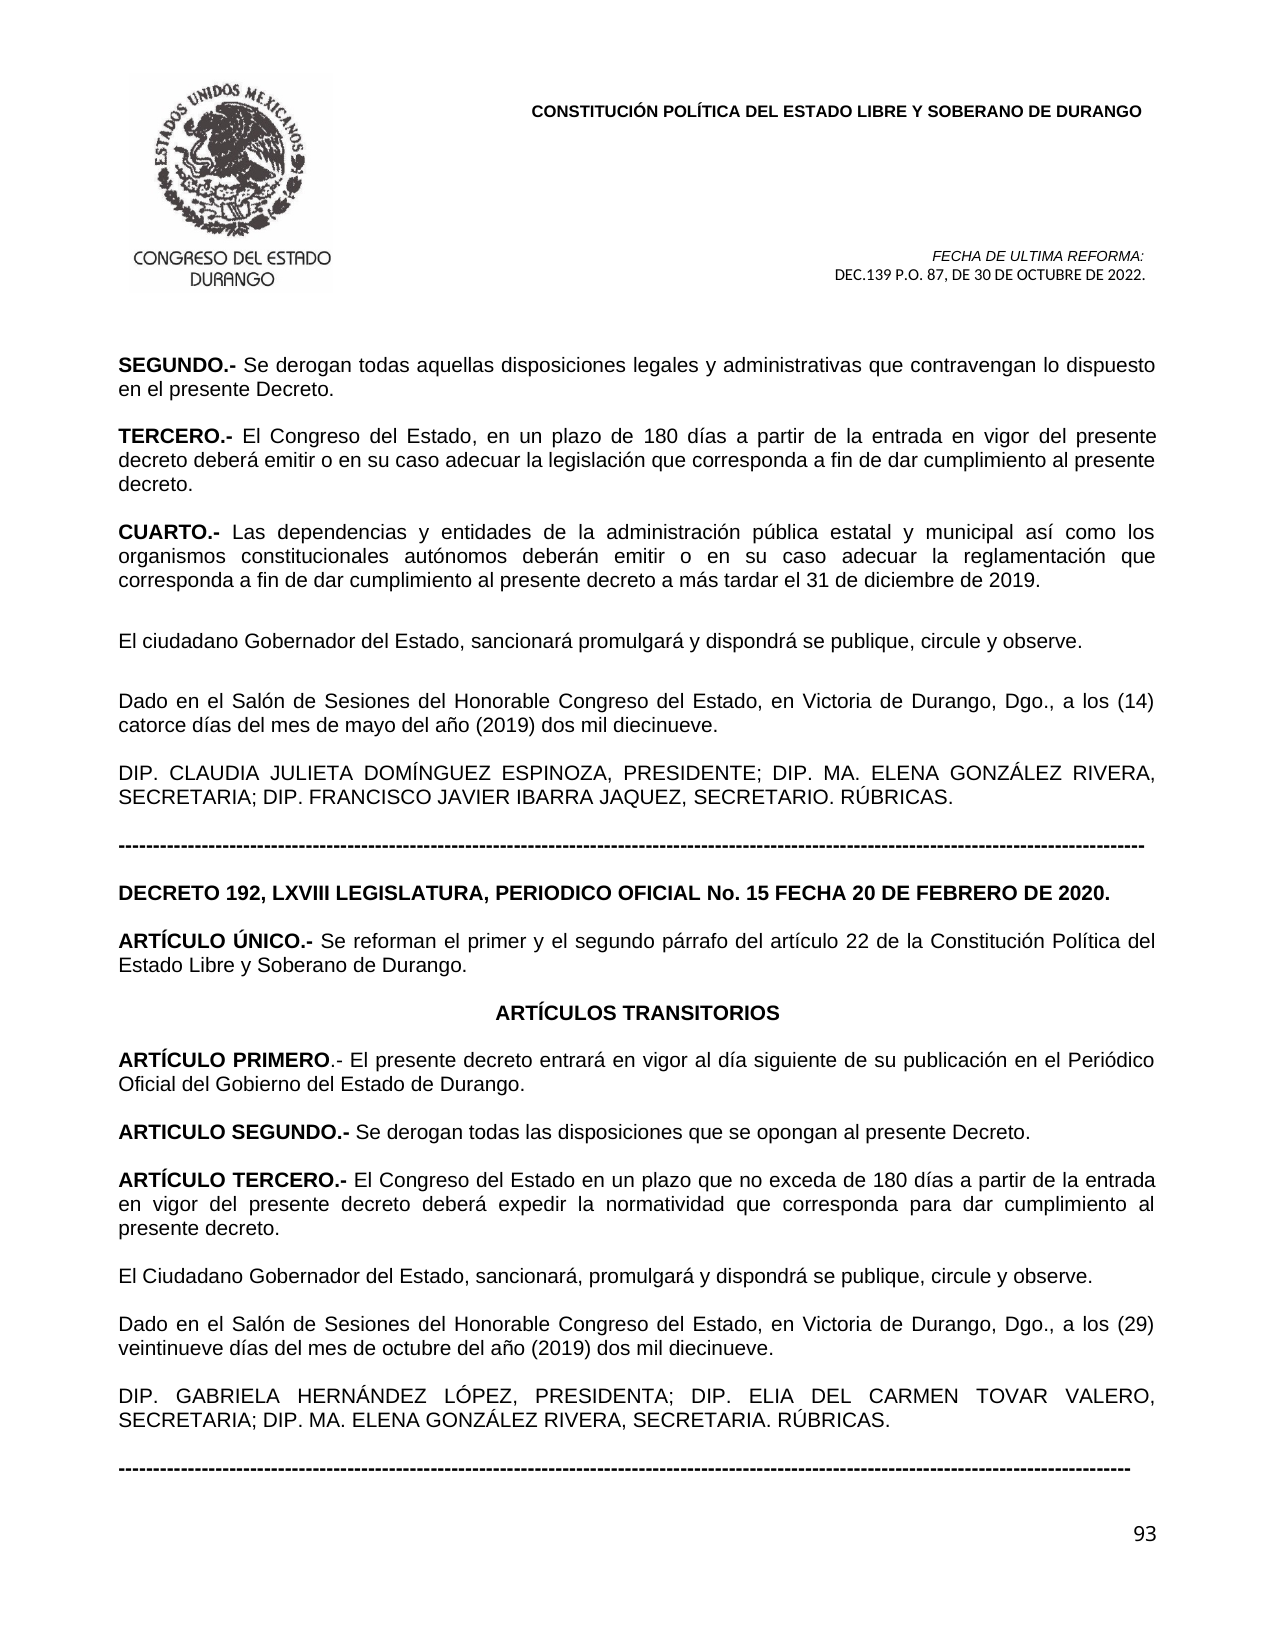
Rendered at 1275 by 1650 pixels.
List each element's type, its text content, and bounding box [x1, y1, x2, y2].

text CUARTO.- Las dependencias y entidades de la administración pública estatal y municipal así como los organismos constitucionales autónomos deberán emitir o en su caso adecuar la reglamentación que corresponda a fin de dar cumplimiento al presente decreto a más tardar el 31 de diciembre de 2019. [118, 520, 1157, 592]
text Dado en el Salón de Sesiones del Honorable Congreso del Estado, en Victoria de Durango, Dgo., a los (14) catorce días del mes de mayo del año (2019) dos mil diecinueve. [118, 689, 1157, 737]
text DIP. CLAUDIA JULIETA DOMÍNGUEZ ESPINOZA, PRESIDENTE; DIP. MA. ELENA GONZÁLEZ RIVERA, SECRETARIA; DIP. FRANCISCO JAVIER IBARRA JAQUEZ, SECRETARIO. RÚBRICAS. [118, 761, 1157, 809]
text ---------------------------------------------------------------------------------------------------------------------------------------------------- [118, 833, 1157, 857]
text El ciudadano Gobernador del Estado, sancionará promulgará y dispondrá se publique, circule y observe. [118, 628, 1157, 652]
text ARTÍCULO TERCERO.- El Congreso del Estado en un plazo que no exceda de 180 días a partir de la entrada en vigor del presente decreto deberá expedir la normatividad que corresponda para dar cumplimiento al presente decreto. [118, 1168, 1157, 1240]
text ARTÍCULO PRIMERO.- El presente decreto entrará en vigor al día siguiente de su publicación en el Periódico Oficial del Gobierno del Estado de Durango. [118, 1048, 1157, 1096]
text Dado en el Salón de Sesiones del Honorable Congreso del Estado, en Victoria de Durango, Dgo., a los (29) veintinueve días del mes de octubre del año (2019) dos mil diecinueve. [118, 1312, 1157, 1360]
text ARTÍCULOS TRANSITORIOS [118, 1000, 1157, 1024]
text El Ciudadano Gobernador del Estado, sancionará, promulgará y dispondrá se publique, circule y observe. [118, 1264, 1157, 1288]
text TERCERO.- El Congreso del Estado, en un plazo de 180 días a partir de la entrada en vigor del presente decreto deberá emitir o en su caso adecuar la legislación que corresponda a fin de dar cumplimiento al presente decreto. [118, 424, 1157, 496]
text ARTÍCULO ÚNICO.- Se reforman el primer y el segundo párrafo del artículo 22 de la Constitución Política del Estado Libre y Soberano de Durango. [118, 928, 1157, 976]
text SEGUNDO.- Se derogan todas aquellas disposiciones legales y administrativas que contravengan lo dispuesto en el presente Decreto. [118, 352, 1157, 400]
text DIP. GABRIELA HERNÁNDEZ LÓPEZ, PRESIDENTA; DIP. ELIA DEL CARMEN TOVAR VALERO, SECRETARIA; DIP. MA. ELENA GONZÁLEZ RIVERA, SECRETARIA. RÚBRICAS. [118, 1384, 1157, 1432]
text ARTICULO SEGUNDO.- Se derogan todas las disposiciones que se opongan al presente Decreto. [118, 1120, 1157, 1144]
text DECRETO 192, LXVIII LEGISLATURA, PERIODICO OFICIAL No. 15 FECHA 20 DE FEBRERO DE 2020. [118, 881, 1157, 904]
text -------------------------------------------------------------------------------------------------------------------------------------------------- [118, 1456, 1157, 1480]
picture [129, 73, 333, 293]
